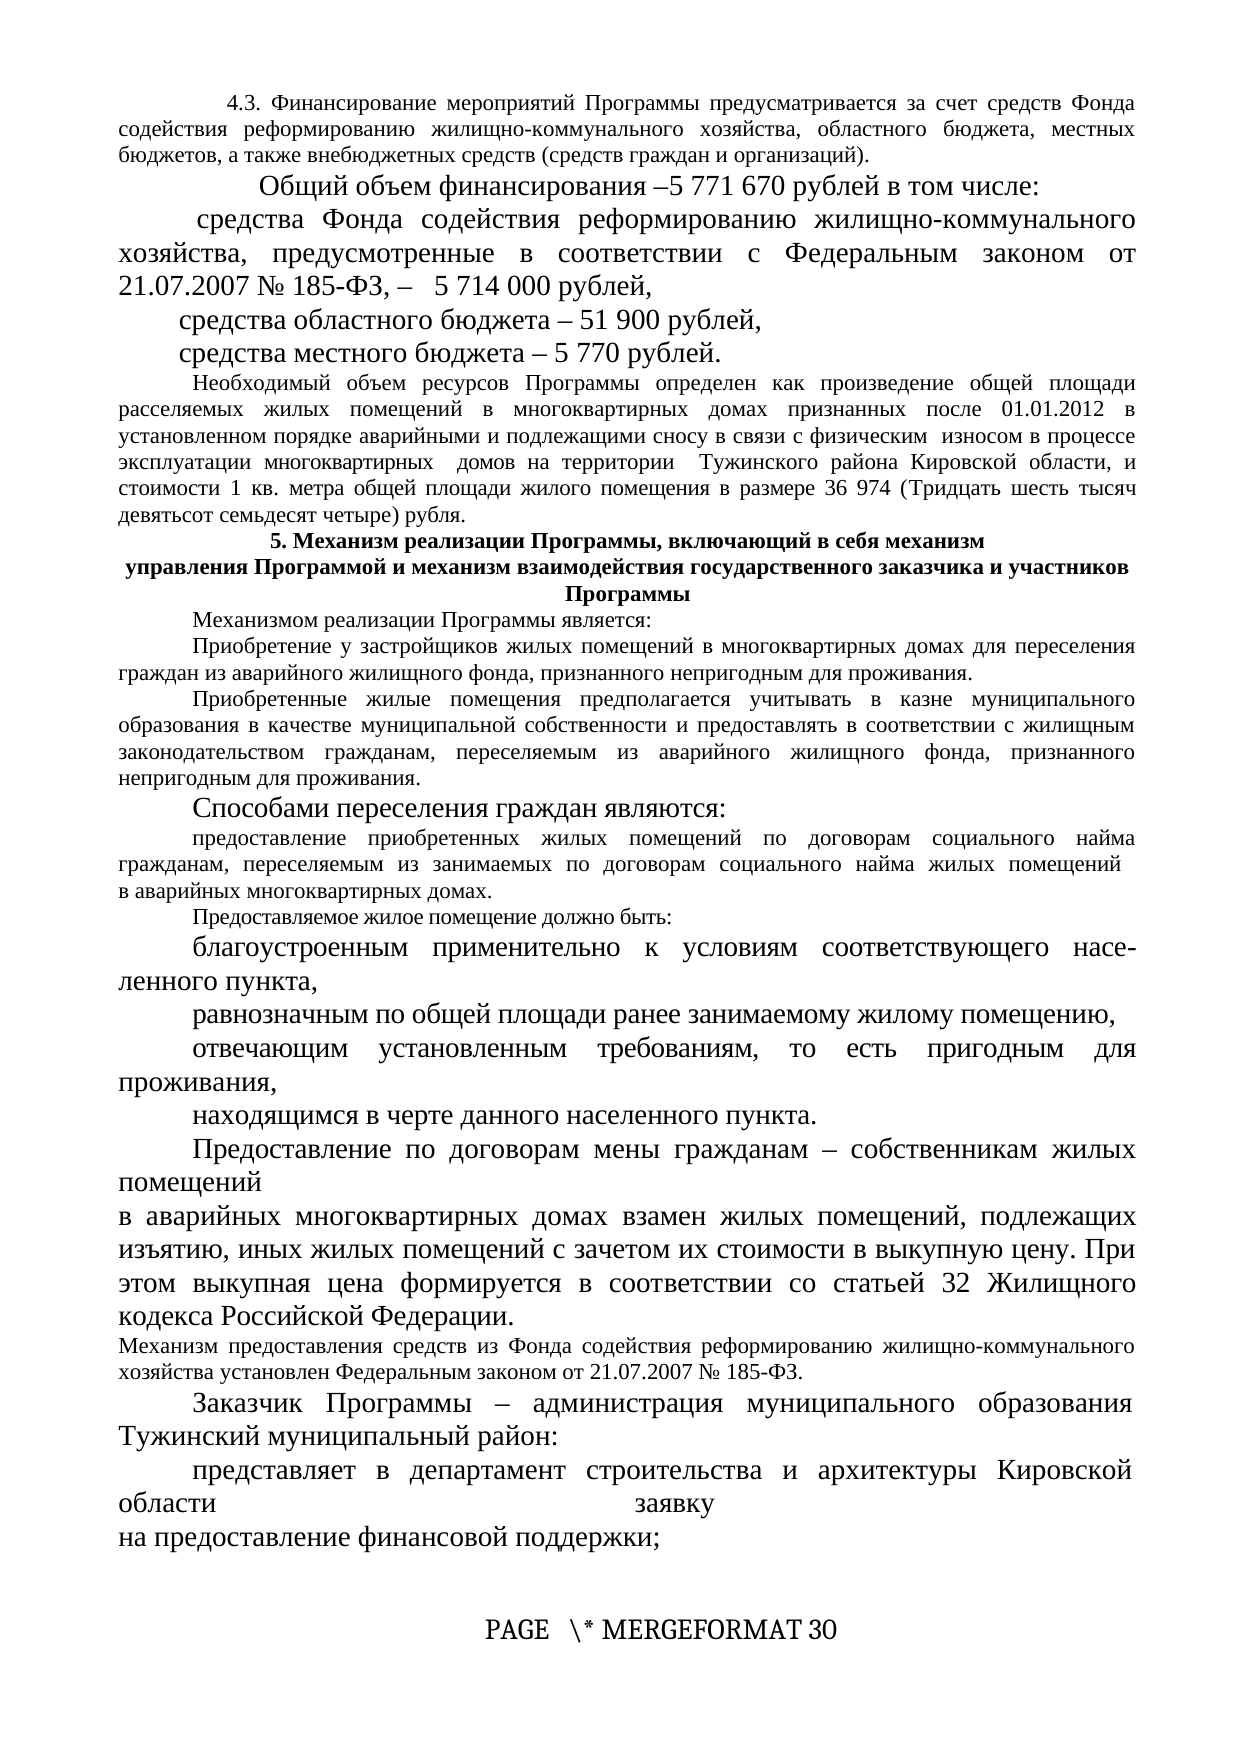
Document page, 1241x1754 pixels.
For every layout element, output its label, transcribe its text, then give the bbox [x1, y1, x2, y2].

text средства областного бюджета – 51 900 рублей, [118, 302, 1137, 335]
text средства Фонда содействия реформированию жилищно-коммунального хозяйства, предусмотренные в соответствии с Федеральным законом от 21.07.2007 № 185-ФЗ, – 5 714 000 рублей, [118, 201, 1137, 302]
text Необходимый объем ресурсов Программы определен как произведение общей площади расселяемых жилых помещений в многоквартирных домах признанных после 01.01.2012 в установленном порядке аварийными и подлежащими сносу в связи с физическим износом в процессе эксплуатации многоквартирных домов на территории Тужинского района Кировской области, и стоимости общей площади жилого помещения в размере 36 974 (Тридцать шесть тысяч девятьсот семьдесят четыре) рубля. [118, 369, 1137, 527]
text управления Программой и механизм взаимодействия государственного заказчика и участников Программы [118, 553, 1137, 606]
text отвечающим установленным требованиям, то есть пригодным для проживания, [118, 1030, 1136, 1097]
text Механизмом реализации Программы является: [118, 606, 1137, 632]
text Приобретенные жилые помещения предполагается учитывать в казне муниципального образования в качестве муниципальной собственности и предоставлять в соответствии с жилищным законодательством гражданам, переселяемым из аварийного жилищного фонда, признанного непригодным для проживания. [118, 685, 1137, 791]
text средства местного бюджета – 5 770 рублей. [118, 335, 1137, 369]
text Предоставляемое жилое помещение должно быть: [118, 903, 1137, 929]
text равнозначным по общей площади ранее занимаемому жилому помещению, [118, 997, 1137, 1030]
text Предоставление по договорам мены гражданам – собственникам жилых помещений в аварийных многоквартирных домах взамен жилых помещений, подлежащих изъятию, иных жилых помещений с зачетом их стоимости в выкупную цену. При этом выкупная цена формируется в соответствии со статьей 32 Жилищного кодекса Российской Федерации. [118, 1131, 1137, 1332]
text Механизм предоставления средств из Фонда содействия реформированию жилищно-коммунального хозяйства установлен Федеральным законом от 21.07.2007 № 185-ФЗ. [118, 1332, 1137, 1385]
text предоставление приобретенных жилых помещений по договорам социального найма гражданам, переселяемым из занимаемых по договорам социального найма жилых помещений в аварийных многоквартирных домах. [118, 824, 1137, 903]
text 4.3. Финансирование мероприятий Программы предусматривается за счет средств Фонда содействия реформированию жилищно-коммунального хозяйства, областного бюджета, местных бюджетов, а также внебюджетных средств (средств граждан и организаций). [118, 89, 1137, 168]
text находящимся в черте данного населенного пункта. [118, 1097, 1137, 1131]
text 5. Механизм реализации Программы, включающий в себя механизм [118, 527, 1137, 553]
text Способами переселения граждан являются: [118, 791, 1137, 824]
text Приобретение у застройщиков жилых помещений в многоквартирных домах для переселения граждан из аварийного жилищного фонда, признанного непригодным для проживания. [118, 632, 1137, 685]
text Общий объем финансирования –5 771 670 рублей в том числе: [118, 168, 1137, 201]
text благоустроенным применительно к условиям соответствующего населенного пункта, [118, 929, 1136, 997]
text представляет в департамент строительства и архитектуры Кировской области заявку на предоставление финансовой поддержки; [118, 1452, 1133, 1552]
text Заказчик Программы – администрация муниципального образования Тужинский муниципальный район: [118, 1385, 1133, 1452]
